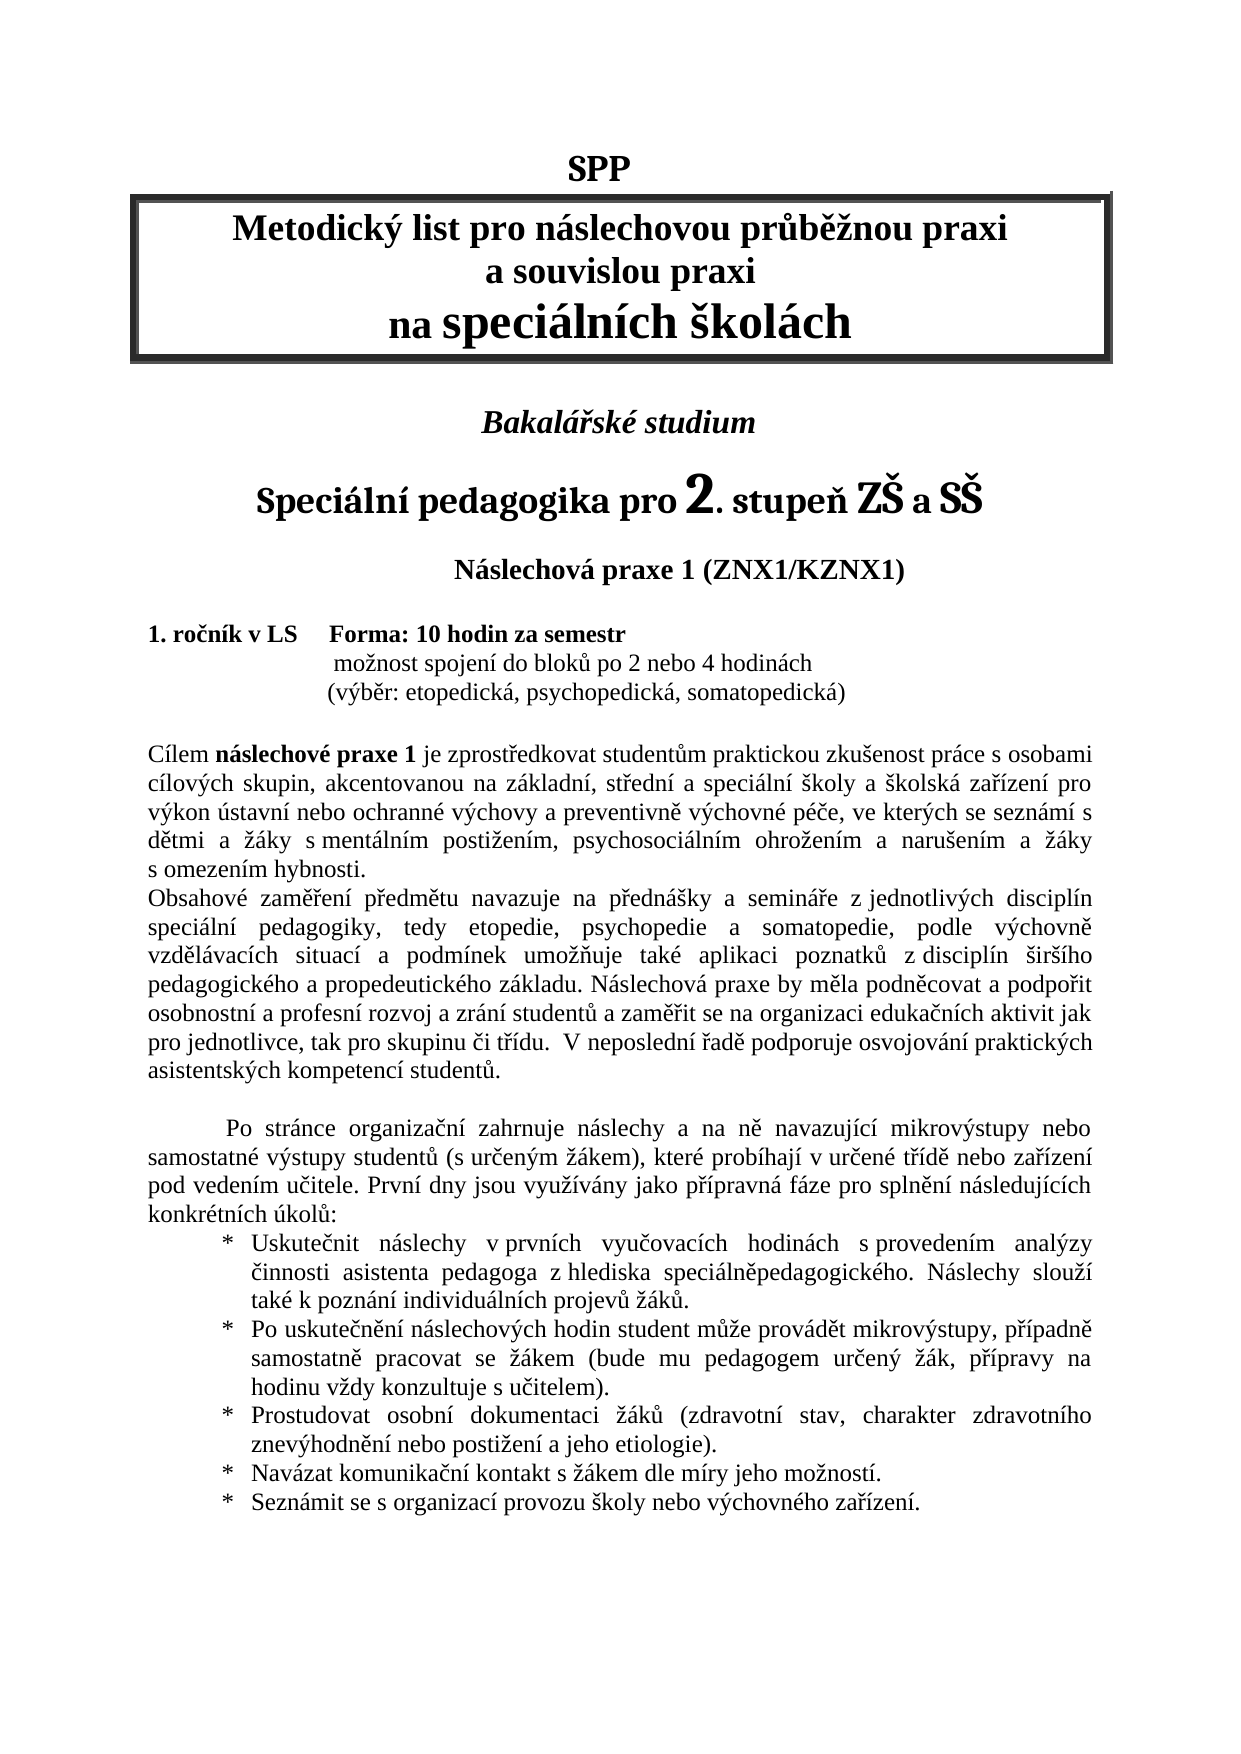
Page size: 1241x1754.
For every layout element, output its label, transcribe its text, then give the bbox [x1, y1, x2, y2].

list možnost spojení do bloků po 2 nebo 4 hodinách [177, 648, 1093, 677]
text na speciálních školách [139, 277, 1101, 351]
list Navázat komunikační kontakt s žákem dle míry jeho možností. [221, 1458, 1093, 1487]
list Náslechová praxe 1 (ZNX1/KZNX1) [410, 552, 1093, 586]
list Seznámit se s organizací provozu školy nebo výchovného zařízení. [221, 1487, 1093, 1515]
text Obsahové zaměření předmětu navazuje na přednášky a semináře z jednotlivých disciplín speciální pedagogiky, tedy etopedie, psychopedie a somatopedie, podle výchovně vzdělávacích situací a podmínek umožňuje také aplikaci poznatků z disciplín širšího pedagogického a propedeutického základu. Náslechová praxe by měla podněcovat a podpořit osobnostní a profesní rozvoj a zrání studentů a zaměřit se na organizaci edukačních aktivit jak pro jednotlivce, tak pro skupinu či třídu. V neposlední řadě podporuje osvojování praktických asistentských kompetencí studentů. [148, 883, 1093, 1084]
list Po uskutečnění náslechových hodin student může provádět mikrovýstupy, případně samostatně pracovat se žákem (bude mu pedagogem určený žák, přípravy na hodinu vždy konzultuje s učitelem). [221, 1314, 1093, 1400]
list Uskutečnit náslechy v prvních vyučovacích hodinách s provedením analýzy činnosti asistenta pedagoga z hlediska speciálněpedagogického. Náslechy slouží také k poznání individuálních projevů žáků. [221, 1228, 1093, 1314]
list Prostudovat osobní dokumentaci žáků (zdravotní stav, charakter zdravotního znevýhodnění nebo postižení a jeho etiologie). [221, 1400, 1093, 1458]
text Cílem náslechové praxe 1 je zprostředkovat studentům praktickou zkušenost práce s osobami cílových skupin, akcentovanou na základní, střední a speciální školy a školská zařízení pro výkon ústavní nebo ochranné výchovy a preventivně výchovné péče, ve kterých se seznámí s dětmi a žáky s mentálním postižením, psychosociálním ohrožením a narušením a žáky s omezením hybnosti. [148, 739, 1093, 883]
text 1. ročník v LS Forma: 10 hodin za semestr [148, 619, 1093, 648]
list (výběr: etopedická, psychopedická, somatopedická) [177, 677, 1093, 706]
subtitle Speciální pedagogika pro 2. stupeň ZŠ a SŠ [148, 461, 1093, 528]
subtitle SPP [148, 148, 1093, 191]
text Metodický list pro náslechovou průběžnou praxi [139, 203, 1101, 248]
text Bakalářské studium [148, 402, 1093, 440]
text Po stránce organizační zahrnuje náslechy a na ně navazující mikrovýstupy nebo samostatné výstupy studentů (s určeným žákem), které probíhají v určené třídě nebo zařízení pod vedením učitele. První dny jsou využívány jako přípravná fáze pro splnění následujících konkrétních úkolů: [148, 1113, 1093, 1228]
text a souvislou praxi [148, 248, 1093, 277]
